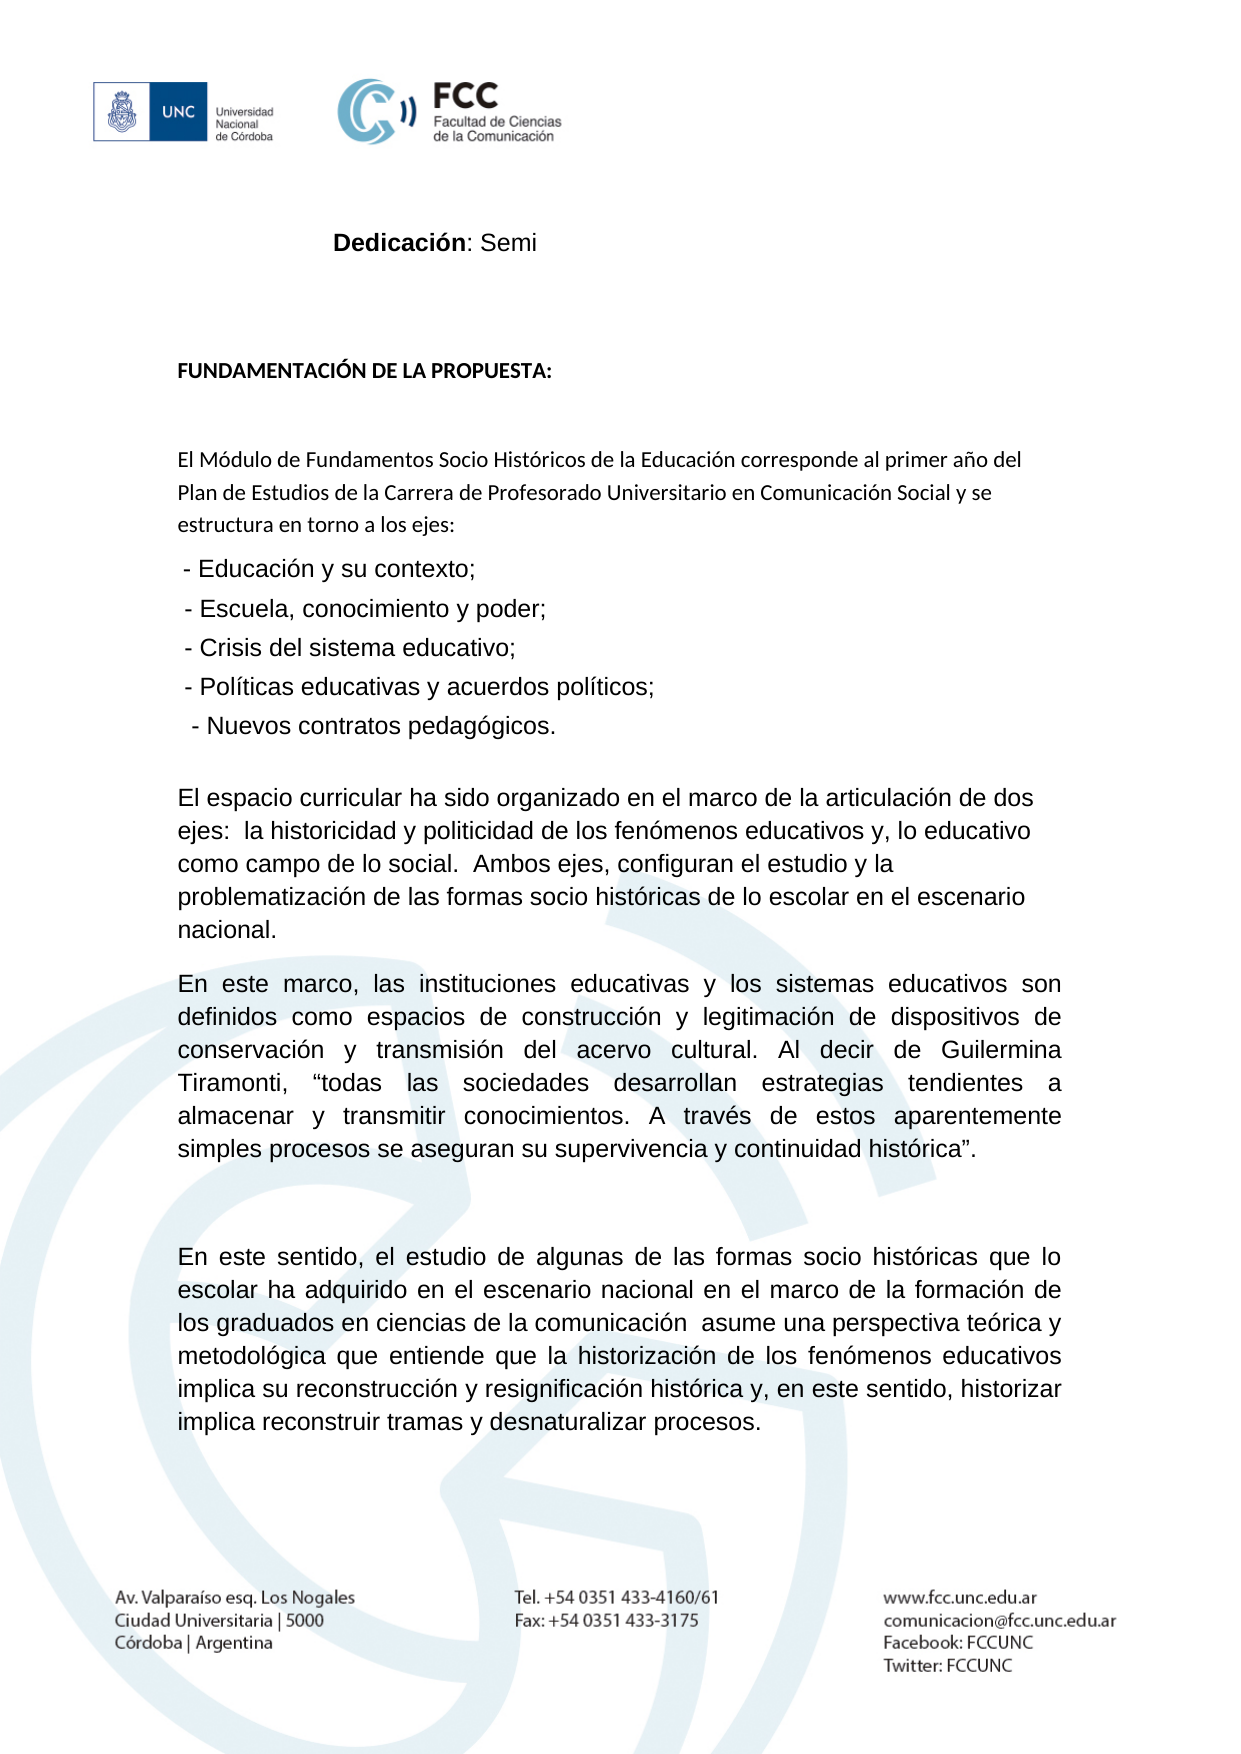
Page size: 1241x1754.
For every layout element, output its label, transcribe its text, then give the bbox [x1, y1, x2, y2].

text El Módulo de Fundamentos Socio Históricos de la Educación corresponde al primer año del Plan de Estudios de la Carrera de Profesorado Universitario en Comunicación Social y se estructura en torno a los ejes: [177, 445, 1063, 538]
text FUNDAMENTACIÓN DE LA PROPUESTA: [177, 356, 1063, 384]
text - Políticas educativas y acuerdos políticos; [177, 672, 1063, 701]
text - Crisis del sistema educativo; [177, 633, 1063, 662]
text - Educación y su contexto; [177, 554, 1063, 583]
text En este marco, las instituciones educativas y los sistemas educativos son definidos como espacios de construcción y legitimación de dispositivos de conservación y transmisión del acervo cultural. Al decir de Guilermina Tiramonti, “todas las sociedades desarrollan estrategias tendientes a almacenar y transmitir conocimientos. A través de estos aparentemente simples procesos se aseguran su supervivencia y continuidad histórica”. [177, 969, 1063, 1163]
text - Nuevos contratos pedagógicos. [177, 711, 1063, 740]
text El espacio curricular ha sido organizado en el marco de la articulación de dos ejes: la historicidad y politicidad de los fenómenos educativos y, lo educativo como campo de lo social. Ambos ejes, configuran el estudio y la problematización de las formas socio históricas de lo escolar en el escenario nacional. [177, 783, 1063, 944]
picture [0, 0, 1241, 214]
text - Escuela, conocimiento y poder; [177, 594, 1063, 622]
text En este sentido, el estudio de algunas de las formas socio históricas que lo escolar ha adquirido en el escenario nacional en el marco de la formación de los graduados en ciencias de la comunicación asume una perspectiva teórica y metodológica que entiende que la historización de los fenómenos educativos implica su reconstrucción y resignificación histórica y, en este sentido, historizar implica reconstruir tramas y desnaturalizar procesos. [177, 1242, 1063, 1436]
picture [0, 851, 1238, 1754]
text Dedicación: Semi [333, 177, 1063, 257]
